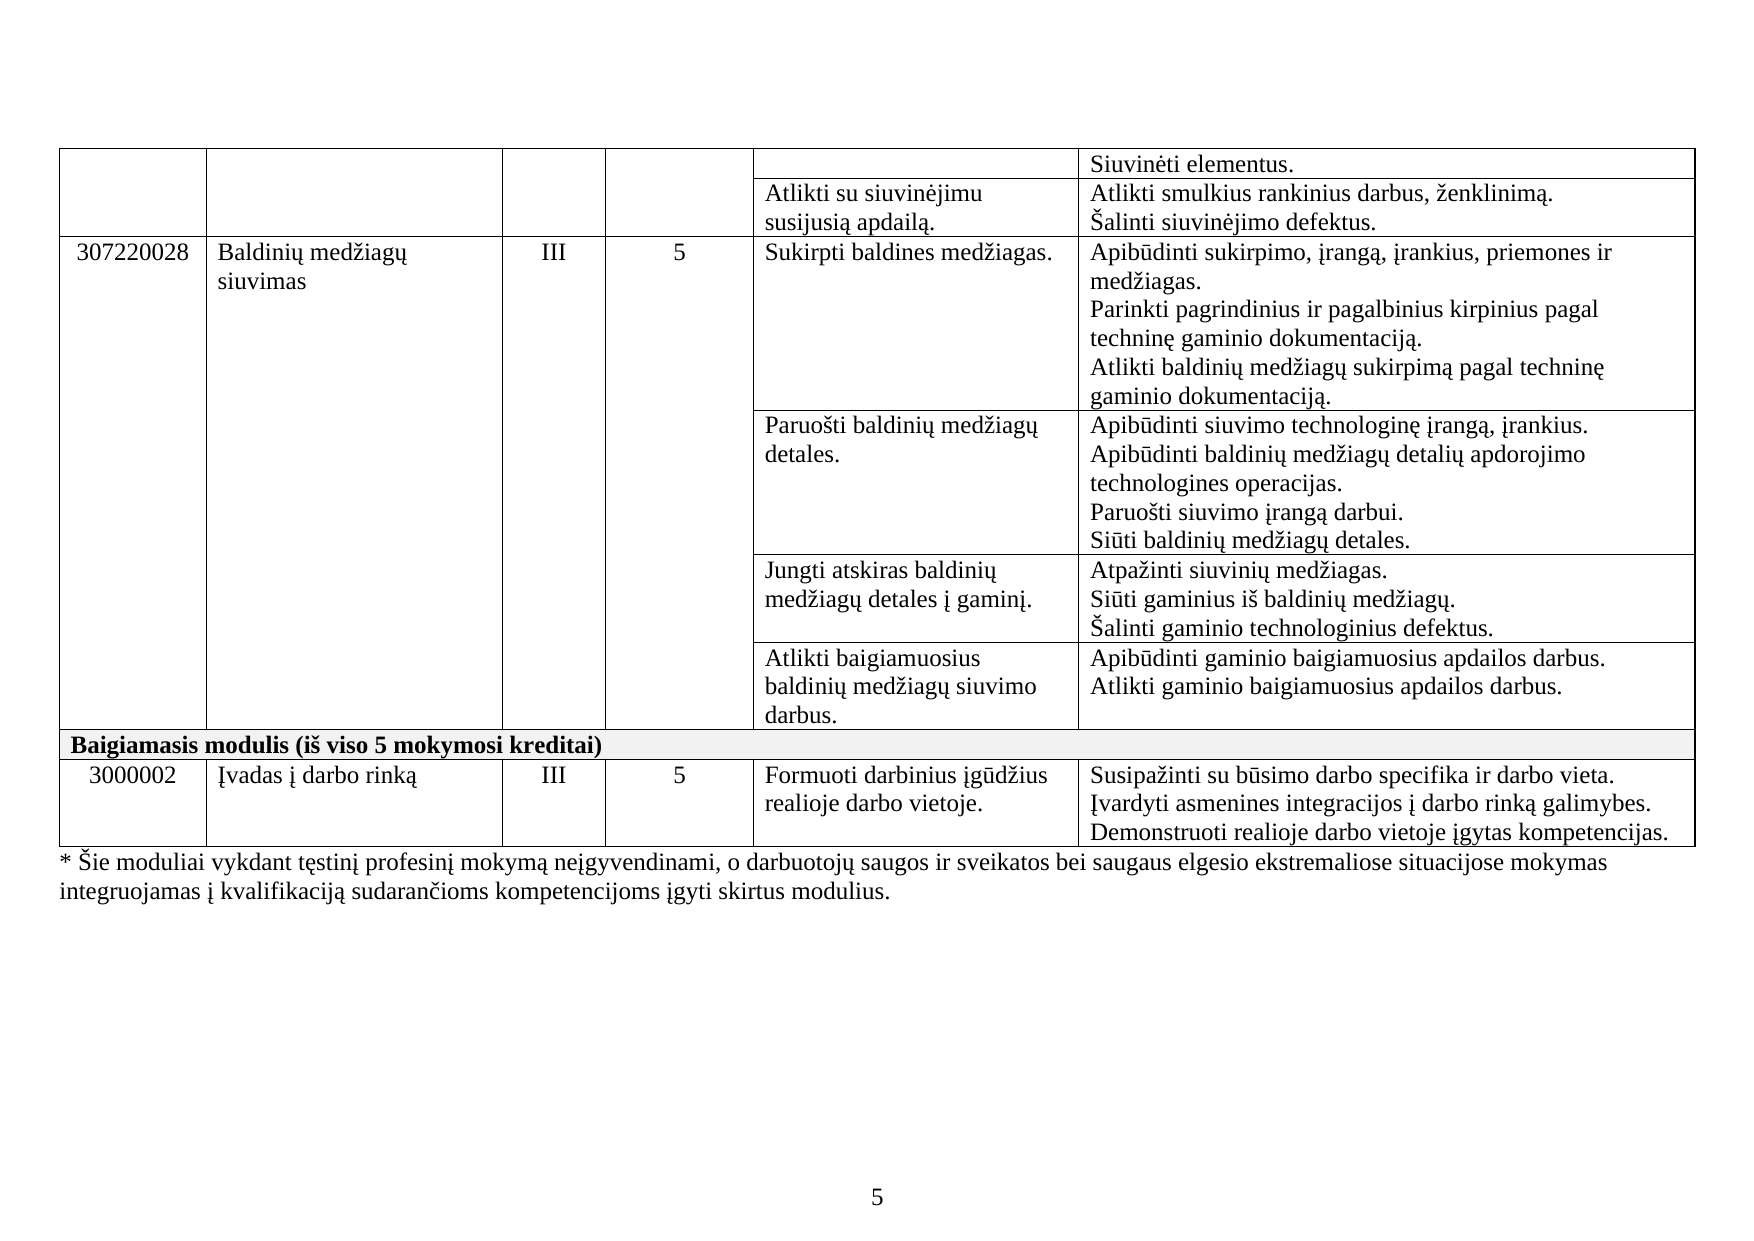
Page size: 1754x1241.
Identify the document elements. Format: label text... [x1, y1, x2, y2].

table_cell Sukirpti baldines medžiagas. [754, 237, 1078, 409]
table_cell 307220028 [60, 237, 206, 729]
table_cell Atlikti baigiamuosius baldinių medžiagų siuvimo darbus. [754, 643, 1078, 729]
table_cell Apibūdinti gaminio baigiamuosius apdailos darbus. Atlikti gaminio baigiamuosius apdailos darbus. [1079, 643, 1694, 729]
table_cell Atlikti su siuvinėjimu susijusią apdailą. [754, 179, 1078, 236]
table_cell Atpažinti siuvinių medžiagas. Siūti gaminius iš baldinių medžiagų. Šalinti gaminio technologinius defektus. [1079, 555, 1694, 642]
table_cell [1079, 149, 1694, 177]
table_cell 5 [606, 237, 753, 729]
table_cell Apibūdinti sukirpimo, įrangą, įrankius, priemones ir medžiagas. Parinkti pagrindinius ir pagalbinius kirpinius pagal techninę gaminio dokumentaciją. Atlikti baldinių medžiagų sukirpimą pagal techninę gaminio dokumentaciją. [1079, 237, 1694, 409]
text * Šie moduliai vykdant tęstinį profesinį mokymą neįgyvendinami, o darbuotojų saugos ir sveikatos bei saugaus elgesio ekstremaliose situacijose mokymas integruojamas į kvalifikaciją sudarančioms kompetencijoms įgyti skirtus modulius. [59, 847, 1695, 904]
table_cell Paruošti baldinių medžiagų detales. [754, 411, 1078, 554]
table_cell Formuoti darbinius įgūdžius realioje darbo vietoje. [754, 760, 1078, 846]
table_cell III [503, 237, 605, 729]
table_cell Atlikti smulkius rankinius darbus, ženklinimą. Šalinti siuvinėjimo defektus. [1079, 179, 1694, 236]
table_cell Apibūdinti siuvimo technologinę įrangą, įrankius. Apibūdinti baldinių medžiagų detalių apdorojimo technologines operacijas. Paruošti siuvimo įrangą darbui. Siūti baldinių medžiagų detales. [1079, 411, 1694, 554]
table_cell 3000002 [60, 760, 206, 846]
table_cell Susipažinti su būsimo darbo specifika ir darbo vieta. Įvardyti asmenines integracijos į darbo rinką galimybes. Demonstruoti realioje darbo vietoje įgytas kompetencijas. [1079, 760, 1694, 846]
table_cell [754, 149, 1078, 177]
table_cell Įvadas į darbo rinką [207, 760, 502, 846]
table_cell 5 [606, 760, 753, 846]
table_cell Jungti atskiras baldinių medžiagų detales į gaminį. [754, 555, 1078, 642]
table_cell Baigiamasis modulis (iš viso 5 mokymosi kreditai) [60, 730, 1694, 759]
table_cell III [503, 760, 605, 846]
table_cell Baldinių medžiagų siuvimas [207, 237, 502, 729]
